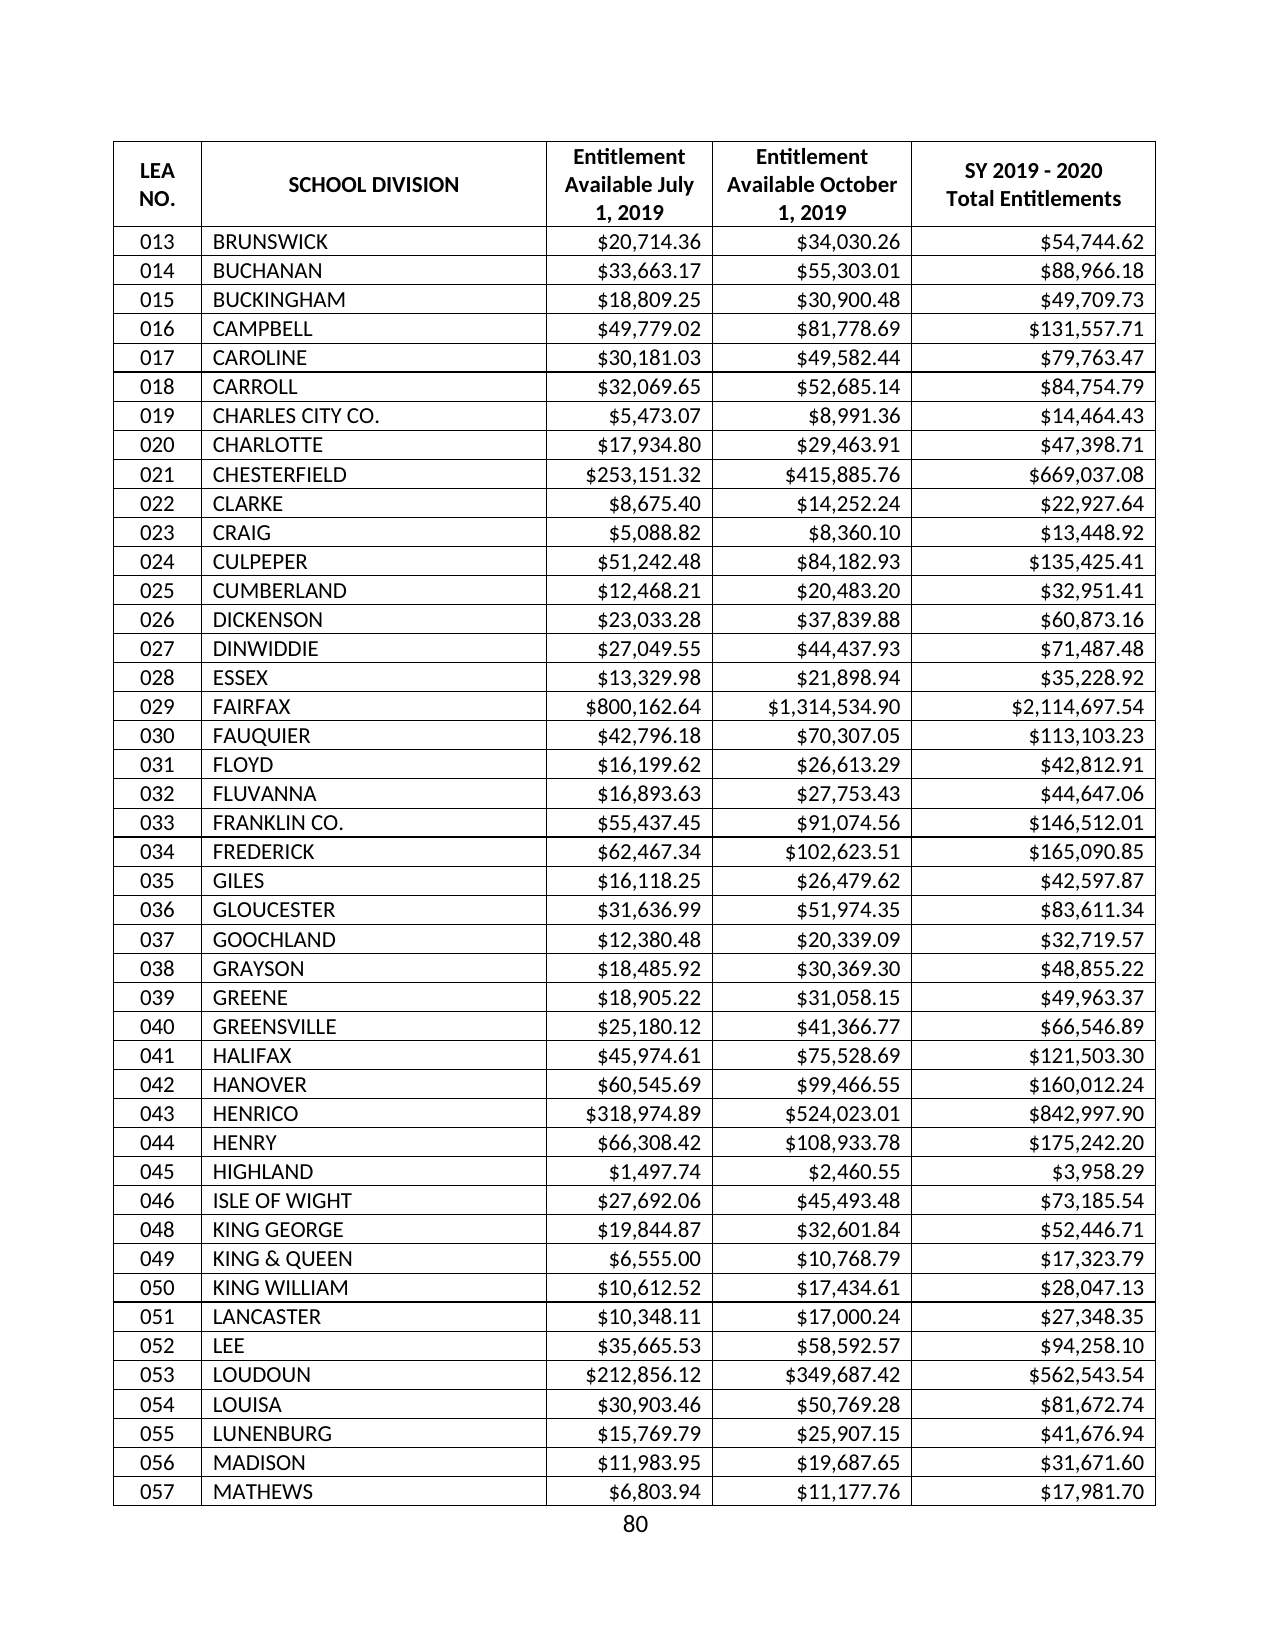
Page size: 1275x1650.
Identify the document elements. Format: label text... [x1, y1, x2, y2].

table_cell BUCKINGHAM [202, 285, 546, 313]
table_cell $35,228.92 [912, 663, 1155, 691]
table_cell LANCASTER [202, 1303, 546, 1331]
table_cell $12,468.21 [547, 576, 712, 604]
table_cell $88,966.18 [912, 256, 1155, 284]
table_cell $25,907.15 [713, 1419, 911, 1447]
table_cell $44,437.93 [713, 634, 911, 662]
table_cell $842,997.90 [912, 1099, 1155, 1127]
table_cell $12,380.48 [547, 925, 712, 953]
table_cell $30,369.30 [713, 954, 911, 982]
table_cell $16,118.25 [547, 867, 712, 894]
table_cell $16,893.63 [547, 779, 712, 807]
table_cell 044 [114, 1128, 201, 1156]
table_cell $8,675.40 [547, 489, 712, 517]
table_cell FLUVANNA [202, 779, 546, 807]
table_cell $20,339.09 [713, 925, 911, 953]
table_cell $146,512.01 [912, 809, 1155, 836]
table_header SY 2019 - 2020 Total Entitlements [912, 142, 1155, 226]
table_header Entitlement Available July 1, 2019 [547, 142, 712, 226]
table_cell $524,023.01 [713, 1099, 911, 1127]
table_cell 028 [114, 663, 201, 691]
table_cell CHARLES CITY CO. [202, 402, 546, 429]
table_cell 018 [114, 373, 201, 401]
table_cell $41,676.94 [912, 1419, 1155, 1447]
table_cell $60,873.16 [912, 605, 1155, 633]
table_cell 021 [114, 460, 201, 488]
table_cell $108,933.78 [713, 1128, 911, 1156]
table_cell $160,012.24 [912, 1070, 1155, 1098]
table_cell 030 [114, 721, 201, 749]
table_cell $25,180.12 [547, 1012, 712, 1040]
table_cell $135,425.41 [912, 547, 1155, 575]
table_cell $102,623.51 [713, 838, 911, 866]
table_cell $32,719.57 [912, 925, 1155, 953]
table_cell $30,903.46 [547, 1390, 712, 1418]
table_cell HENRY [202, 1128, 546, 1156]
table_cell $17,934.80 [547, 431, 712, 459]
table_cell $415,885.76 [713, 460, 911, 488]
table_cell $50,769.28 [713, 1390, 911, 1418]
table_cell $1,497.74 [547, 1157, 712, 1185]
table_cell $175,242.20 [912, 1128, 1155, 1156]
table_cell $18,485.92 [547, 954, 712, 982]
table_cell BRUNSWICK [202, 227, 546, 255]
table_cell $16,199.62 [547, 750, 712, 778]
table_cell $131,557.71 [912, 314, 1155, 342]
table_cell $349,687.42 [713, 1361, 911, 1389]
table_cell $20,714.36 [547, 227, 712, 255]
table_cell $49,779.02 [547, 314, 712, 342]
table_cell $318,974.89 [547, 1099, 712, 1127]
table_cell 037 [114, 925, 201, 953]
table_cell $23,033.28 [547, 605, 712, 633]
table_cell $11,983.95 [547, 1448, 712, 1476]
table_cell 036 [114, 896, 201, 924]
table_cell $27,049.55 [547, 634, 712, 662]
table_cell $800,162.64 [547, 692, 712, 720]
table_cell 053 [114, 1361, 201, 1389]
table_cell $41,366.77 [713, 1012, 911, 1040]
table_cell $91,074.56 [713, 809, 911, 836]
table_cell $11,177.76 [713, 1477, 911, 1505]
table_cell $79,763.47 [912, 344, 1155, 371]
table_cell 041 [114, 1041, 201, 1069]
table_cell 015 [114, 285, 201, 313]
table_cell 020 [114, 431, 201, 459]
table_cell 048 [114, 1215, 201, 1243]
table_cell 023 [114, 518, 201, 546]
table_cell LEE [202, 1332, 546, 1359]
table_cell $73,185.54 [912, 1186, 1155, 1214]
table_cell GILES [202, 867, 546, 894]
table_cell $10,612.52 [547, 1274, 712, 1301]
table_cell DICKENSON [202, 605, 546, 633]
table_cell $54,744.62 [912, 227, 1155, 255]
table_cell $27,753.43 [713, 779, 911, 807]
table_cell $52,685.14 [713, 373, 911, 401]
table_cell FLOYD [202, 750, 546, 778]
table_cell 038 [114, 954, 201, 982]
table_cell $3,958.29 [912, 1157, 1155, 1185]
table_cell $55,437.45 [547, 809, 712, 836]
table_cell $18,905.22 [547, 983, 712, 1011]
table_cell $33,663.17 [547, 256, 712, 284]
table_cell $19,687.65 [713, 1448, 911, 1476]
table_cell $32,069.65 [547, 373, 712, 401]
table_cell 057 [114, 1477, 201, 1505]
table_cell 034 [114, 838, 201, 866]
table_cell 050 [114, 1274, 201, 1301]
table_cell $121,503.30 [912, 1041, 1155, 1069]
table_cell $94,258.10 [912, 1332, 1155, 1359]
table_cell 031 [114, 750, 201, 778]
table_cell $81,778.69 [713, 314, 911, 342]
table_cell DINWIDDIE [202, 634, 546, 662]
table_cell LOUDOUN [202, 1361, 546, 1389]
table_cell $71,487.48 [912, 634, 1155, 662]
table_cell $13,329.98 [547, 663, 712, 691]
table_cell $62,467.34 [547, 838, 712, 866]
table_cell 042 [114, 1070, 201, 1098]
table_cell FAUQUIER [202, 721, 546, 749]
table_cell 017 [114, 344, 201, 371]
table_cell $30,900.48 [713, 285, 911, 313]
table_cell 027 [114, 634, 201, 662]
table_cell $22,927.64 [912, 489, 1155, 517]
table_cell 014 [114, 256, 201, 284]
table_header SCHOOL DIVISION [202, 142, 546, 226]
table_cell KING & QUEEN [202, 1244, 546, 1272]
table_cell HALIFAX [202, 1041, 546, 1069]
table_cell $83,611.34 [912, 896, 1155, 924]
table_cell $35,665.53 [547, 1332, 712, 1359]
table_cell $31,671.60 [912, 1448, 1155, 1476]
table_cell $15,769.79 [547, 1419, 712, 1447]
table_cell ISLE OF WIGHT [202, 1186, 546, 1214]
table_cell 032 [114, 779, 201, 807]
table_cell GREENE [202, 983, 546, 1011]
table_cell $10,348.11 [547, 1303, 712, 1331]
table_cell $1,314,534.90 [713, 692, 911, 720]
table_cell 024 [114, 547, 201, 575]
table_cell $34,030.26 [713, 227, 911, 255]
table_cell $66,308.42 [547, 1128, 712, 1156]
table_cell $42,812.91 [912, 750, 1155, 778]
table_cell CHARLOTTE [202, 431, 546, 459]
table_cell $84,182.93 [713, 547, 911, 575]
table_cell $26,613.29 [713, 750, 911, 778]
table_cell $52,446.71 [912, 1215, 1155, 1243]
table_cell 033 [114, 809, 201, 836]
table_cell HANOVER [202, 1070, 546, 1098]
table_cell $253,151.32 [547, 460, 712, 488]
table_cell $26,479.62 [713, 867, 911, 894]
table_cell GLOUCESTER [202, 896, 546, 924]
table_cell $21,898.94 [713, 663, 911, 691]
table_cell $51,242.48 [547, 547, 712, 575]
table_cell FREDERICK [202, 838, 546, 866]
table_cell $27,692.06 [547, 1186, 712, 1214]
table_cell $8,360.10 [713, 518, 911, 546]
table_cell $42,597.87 [912, 867, 1155, 894]
table_cell 025 [114, 576, 201, 604]
table_cell 045 [114, 1157, 201, 1185]
table_cell 019 [114, 402, 201, 429]
table_cell $81,672.74 [912, 1390, 1155, 1418]
table_cell $17,434.61 [713, 1274, 911, 1301]
table_cell $14,464.43 [912, 402, 1155, 429]
table_cell 052 [114, 1332, 201, 1359]
table_cell 043 [114, 1099, 201, 1127]
table_cell KING GEORGE [202, 1215, 546, 1243]
table_cell HENRICO [202, 1099, 546, 1127]
table_cell CLARKE [202, 489, 546, 517]
table_cell 054 [114, 1390, 201, 1418]
table_cell CRAIG [202, 518, 546, 546]
table_cell 026 [114, 605, 201, 633]
table_cell $66,546.89 [912, 1012, 1155, 1040]
table_cell 051 [114, 1303, 201, 1331]
table_cell $165,090.85 [912, 838, 1155, 866]
table_cell CAMPBELL [202, 314, 546, 342]
table_cell BUCHANAN [202, 256, 546, 284]
table_cell $30,181.03 [547, 344, 712, 371]
table_cell $42,796.18 [547, 721, 712, 749]
table_cell $6,803.94 [547, 1477, 712, 1505]
table_cell KING WILLIAM [202, 1274, 546, 1301]
table_cell $70,307.05 [713, 721, 911, 749]
table_cell $5,088.82 [547, 518, 712, 546]
table_cell $8,991.36 [713, 402, 911, 429]
table_cell FRANKLIN CO. [202, 809, 546, 836]
table_cell $17,000.24 [713, 1303, 911, 1331]
table_cell LUNENBURG [202, 1419, 546, 1447]
table_cell $113,103.23 [912, 721, 1155, 749]
table_cell $48,855.22 [912, 954, 1155, 982]
table_cell 049 [114, 1244, 201, 1272]
table_cell $14,252.24 [713, 489, 911, 517]
table_cell $18,809.25 [547, 285, 712, 313]
table_cell 029 [114, 692, 201, 720]
table_cell CARROLL [202, 373, 546, 401]
table_cell $562,543.54 [912, 1361, 1155, 1389]
table_cell HIGHLAND [202, 1157, 546, 1185]
table_cell $29,463.91 [713, 431, 911, 459]
table_cell $49,582.44 [713, 344, 911, 371]
table_cell CAROLINE [202, 344, 546, 371]
table_cell MADISON [202, 1448, 546, 1476]
table_cell GREENSVILLE [202, 1012, 546, 1040]
table_cell $28,047.13 [912, 1274, 1155, 1301]
table_cell $58,592.57 [713, 1332, 911, 1359]
table_cell $669,037.08 [912, 460, 1155, 488]
table_cell $60,545.69 [547, 1070, 712, 1098]
table_cell $49,709.73 [912, 285, 1155, 313]
table_cell 013 [114, 227, 201, 255]
table_cell ESSEX [202, 663, 546, 691]
table_cell $45,493.48 [713, 1186, 911, 1214]
table_cell $31,058.15 [713, 983, 911, 1011]
table_cell 039 [114, 983, 201, 1011]
table_cell $20,483.20 [713, 576, 911, 604]
table_cell 046 [114, 1186, 201, 1214]
table_cell $84,754.79 [912, 373, 1155, 401]
table_cell $10,768.79 [713, 1244, 911, 1272]
table_cell FAIRFAX [202, 692, 546, 720]
table_cell CUMBERLAND [202, 576, 546, 604]
table_cell $2,114,697.54 [912, 692, 1155, 720]
table_cell $212,856.12 [547, 1361, 712, 1389]
table_header LEA NO. [114, 142, 201, 226]
table_cell 035 [114, 867, 201, 894]
table_cell $32,951.41 [912, 576, 1155, 604]
table_header Entitlement Available October 1, 2019 [713, 142, 911, 226]
table_cell $17,323.79 [912, 1244, 1155, 1272]
table_cell $75,528.69 [713, 1041, 911, 1069]
table_cell GOOCHLAND [202, 925, 546, 953]
table_cell $19,844.87 [547, 1215, 712, 1243]
table_cell CULPEPER [202, 547, 546, 575]
table_cell $32,601.84 [713, 1215, 911, 1243]
table_cell 040 [114, 1012, 201, 1040]
table_cell $55,303.01 [713, 256, 911, 284]
table_cell 055 [114, 1419, 201, 1447]
table_cell $37,839.88 [713, 605, 911, 633]
table_cell 022 [114, 489, 201, 517]
table_cell 056 [114, 1448, 201, 1476]
table_cell $51,974.35 [713, 896, 911, 924]
table_cell $27,348.35 [912, 1303, 1155, 1331]
table_cell CHESTERFIELD [202, 460, 546, 488]
table_cell LOUISA [202, 1390, 546, 1418]
table_cell $99,466.55 [713, 1070, 911, 1098]
table_cell $44,647.06 [912, 779, 1155, 807]
table_cell $31,636.99 [547, 896, 712, 924]
table_cell $47,398.71 [912, 431, 1155, 459]
table_cell 016 [114, 314, 201, 342]
table_cell $45,974.61 [547, 1041, 712, 1069]
table_cell $2,460.55 [713, 1157, 911, 1185]
table_cell $13,448.92 [912, 518, 1155, 546]
table_cell $49,963.37 [912, 983, 1155, 1011]
table_cell $17,981.70 [912, 1477, 1155, 1505]
table_cell MATHEWS [202, 1477, 546, 1505]
table_cell GRAYSON [202, 954, 546, 982]
table_cell $6,555.00 [547, 1244, 712, 1272]
table_cell $5,473.07 [547, 402, 712, 429]
